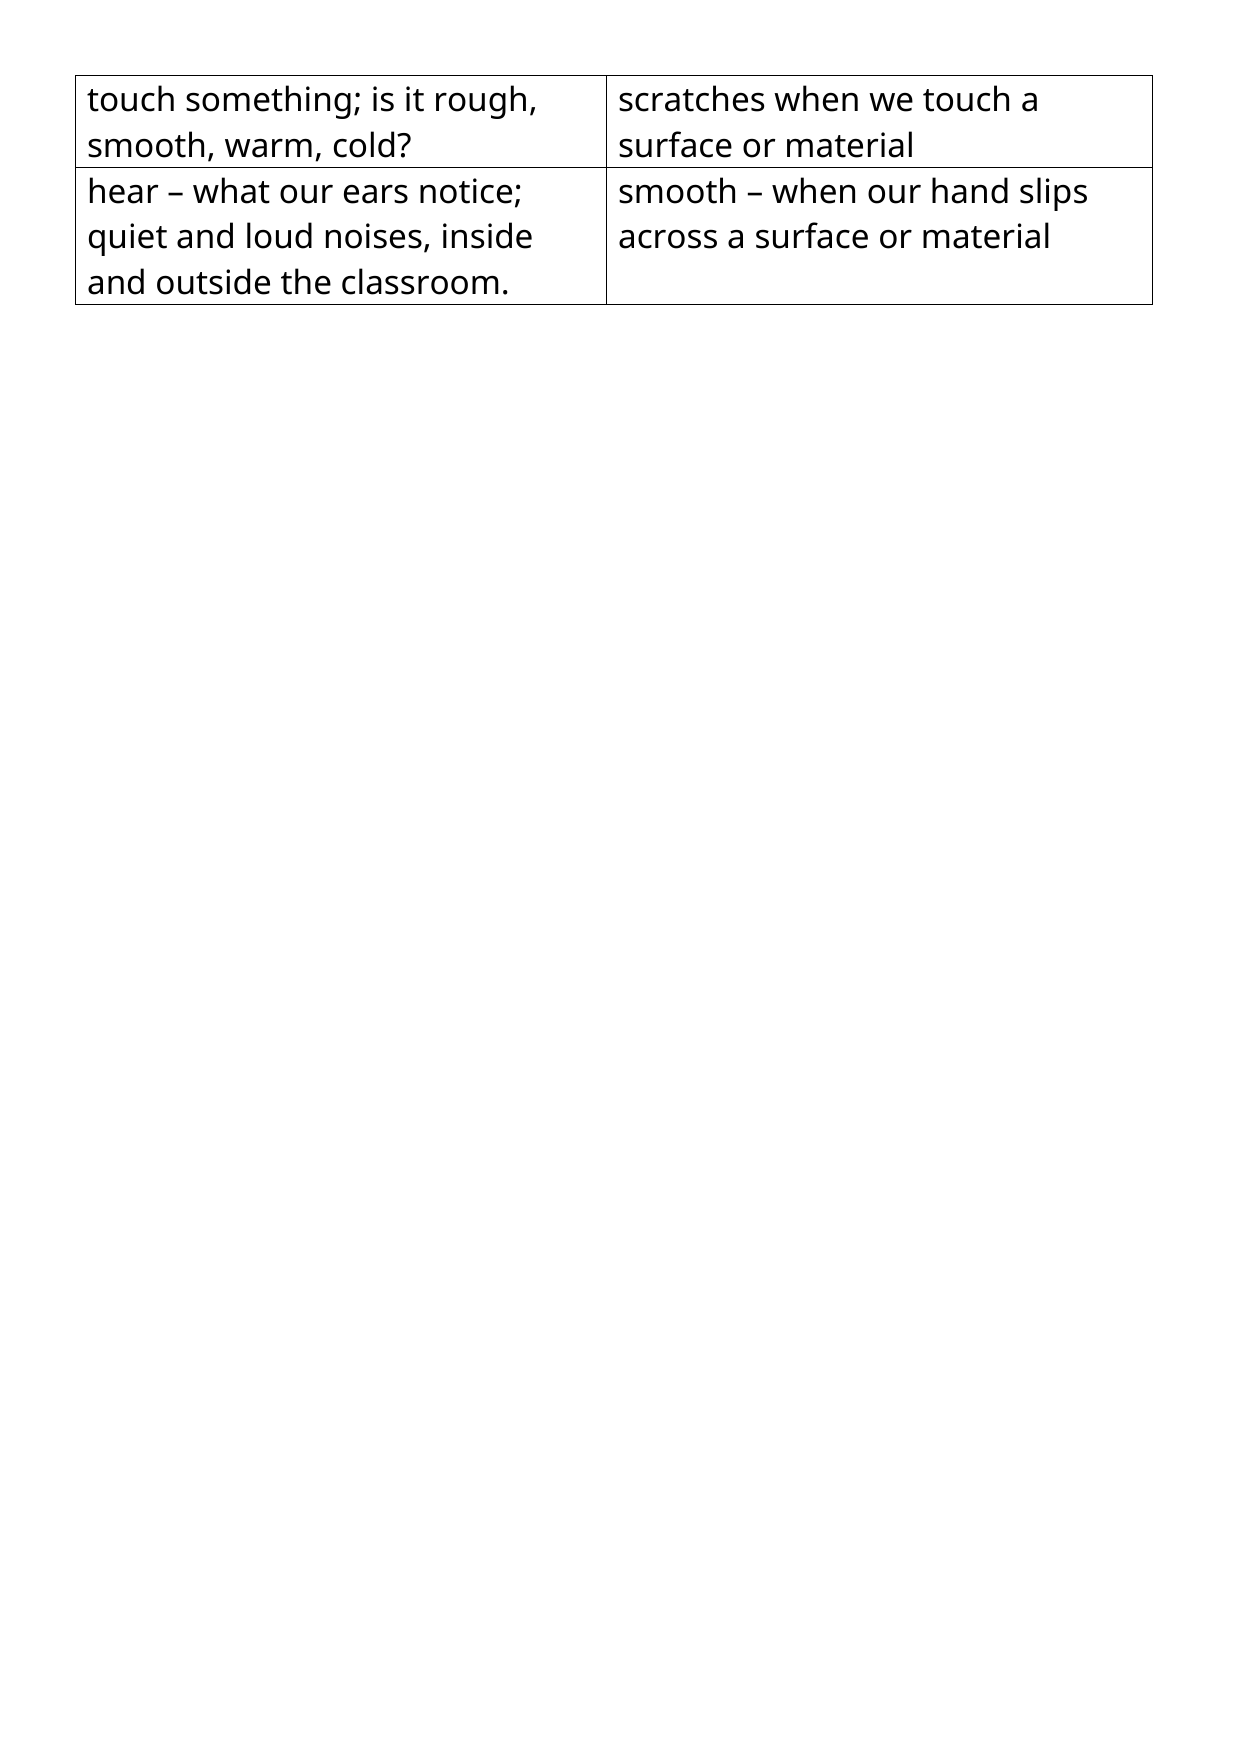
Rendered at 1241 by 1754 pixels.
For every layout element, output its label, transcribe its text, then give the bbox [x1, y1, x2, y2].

table_cell hear – what our ears notice; quiet and loud noises, inside and outside the classroom. [76, 168, 606, 304]
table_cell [76, 76, 606, 167]
table_cell smooth – when our hand slips across a surface or material [607, 168, 1152, 304]
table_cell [607, 76, 1152, 167]
